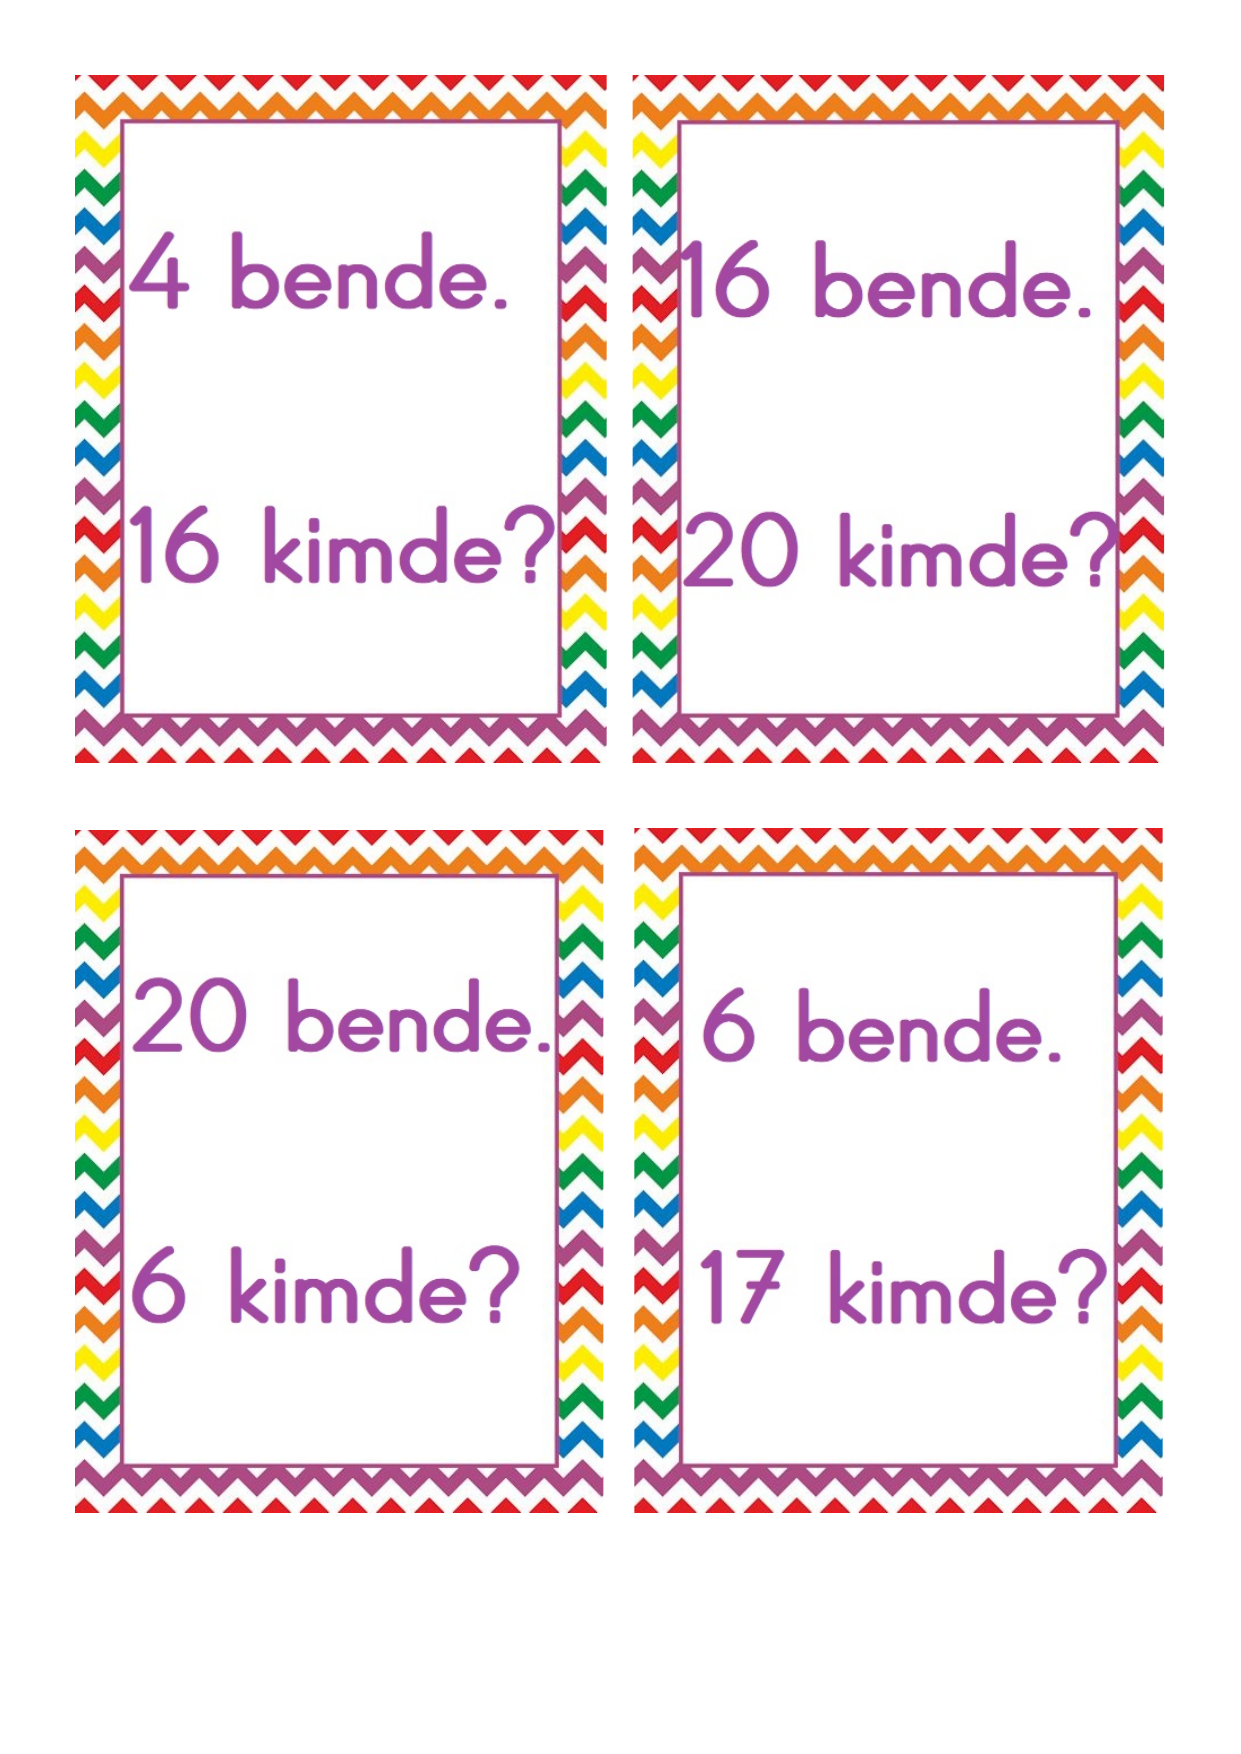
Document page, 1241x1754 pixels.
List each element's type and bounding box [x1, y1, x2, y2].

picture [632, 75, 1165, 763]
picture [634, 828, 1163, 1513]
picture [75, 75, 607, 763]
picture [75, 830, 604, 1513]
